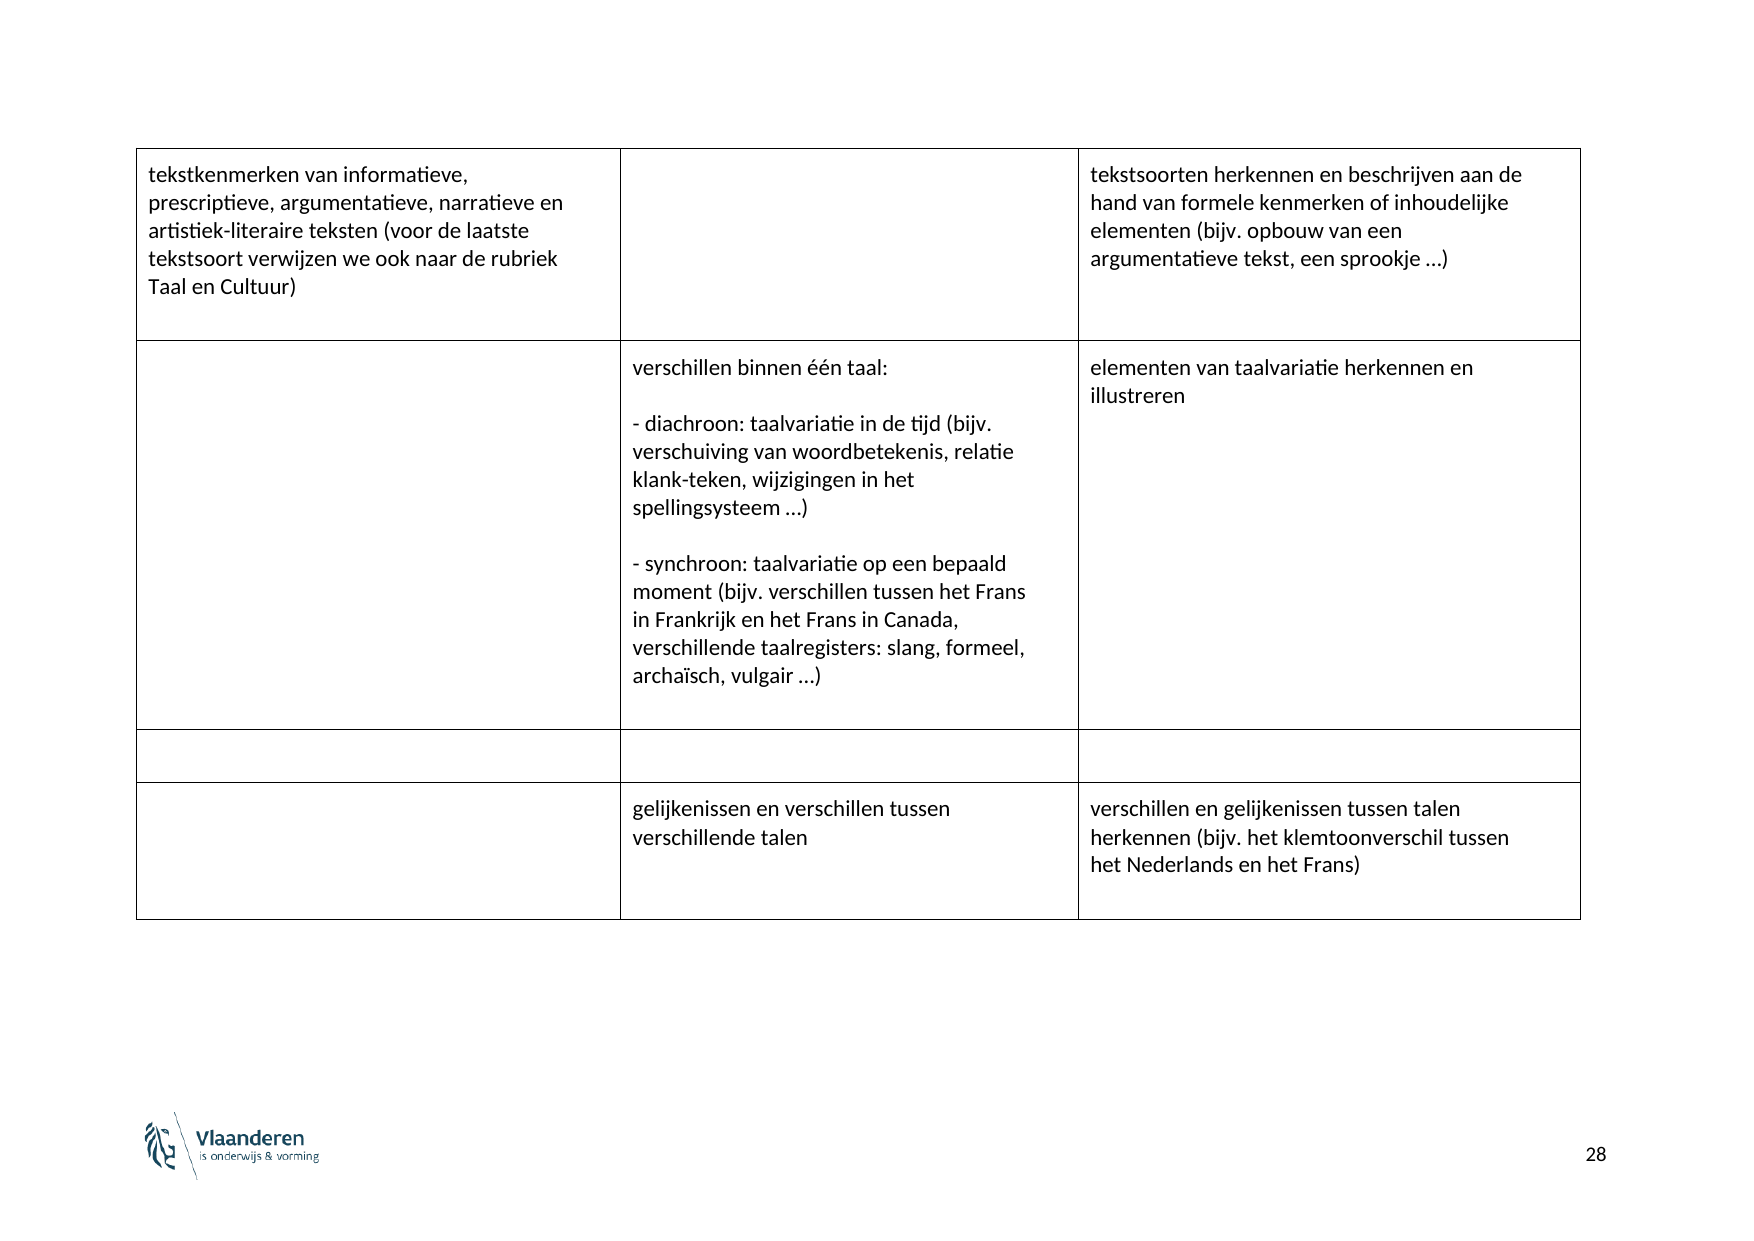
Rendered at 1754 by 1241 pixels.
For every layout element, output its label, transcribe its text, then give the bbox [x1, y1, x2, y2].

picture [144, 1112, 327, 1180]
table_cell verschillen en gelijkenissen tussen talen herkennen (bijv. het klemtoonverschil tussen het Nederlands en het Frans) [1079, 783, 1580, 918]
table_cell [1079, 730, 1580, 782]
table_cell verschillen binnen één taal: - diachroon: taalvariatie in de tijd (bijv. verschuiving van woordbetekenis, relatie klank-teken, wijzigingen in het spellingsysteem …) - synchroon: taalvariatie op een bepaald moment (bijv. verschillen tussen het Frans in Frankrijk en het Frans in Canada, verschillende taalregisters: slang, formeel, archaïsch, vulgair …) [621, 341, 1078, 729]
table_cell gelijkenissen en verschillen tussen verschillende talen [621, 783, 1078, 918]
table_cell [621, 149, 1078, 340]
table_cell [621, 730, 1078, 782]
table_cell elementen van taalvariatie herkennen en illustreren [1079, 341, 1580, 729]
table_cell tekstkenmerken van informatieve, prescriptieve, argumentatieve, narratieve en artistiek-literaire teksten (voor de laatste tekstsoort verwijzen we ook naar de rubriek Taal en Cultuur) [137, 149, 620, 340]
table_cell tekstsoorten herkennen en beschrijven aan de hand van formele kenmerken of inhoudelijke elementen (bijv. opbouw van een argumentatieve tekst, een sprookje …) [1079, 149, 1580, 340]
table_cell [137, 341, 620, 729]
table_cell [137, 730, 620, 782]
table_cell [137, 783, 620, 918]
